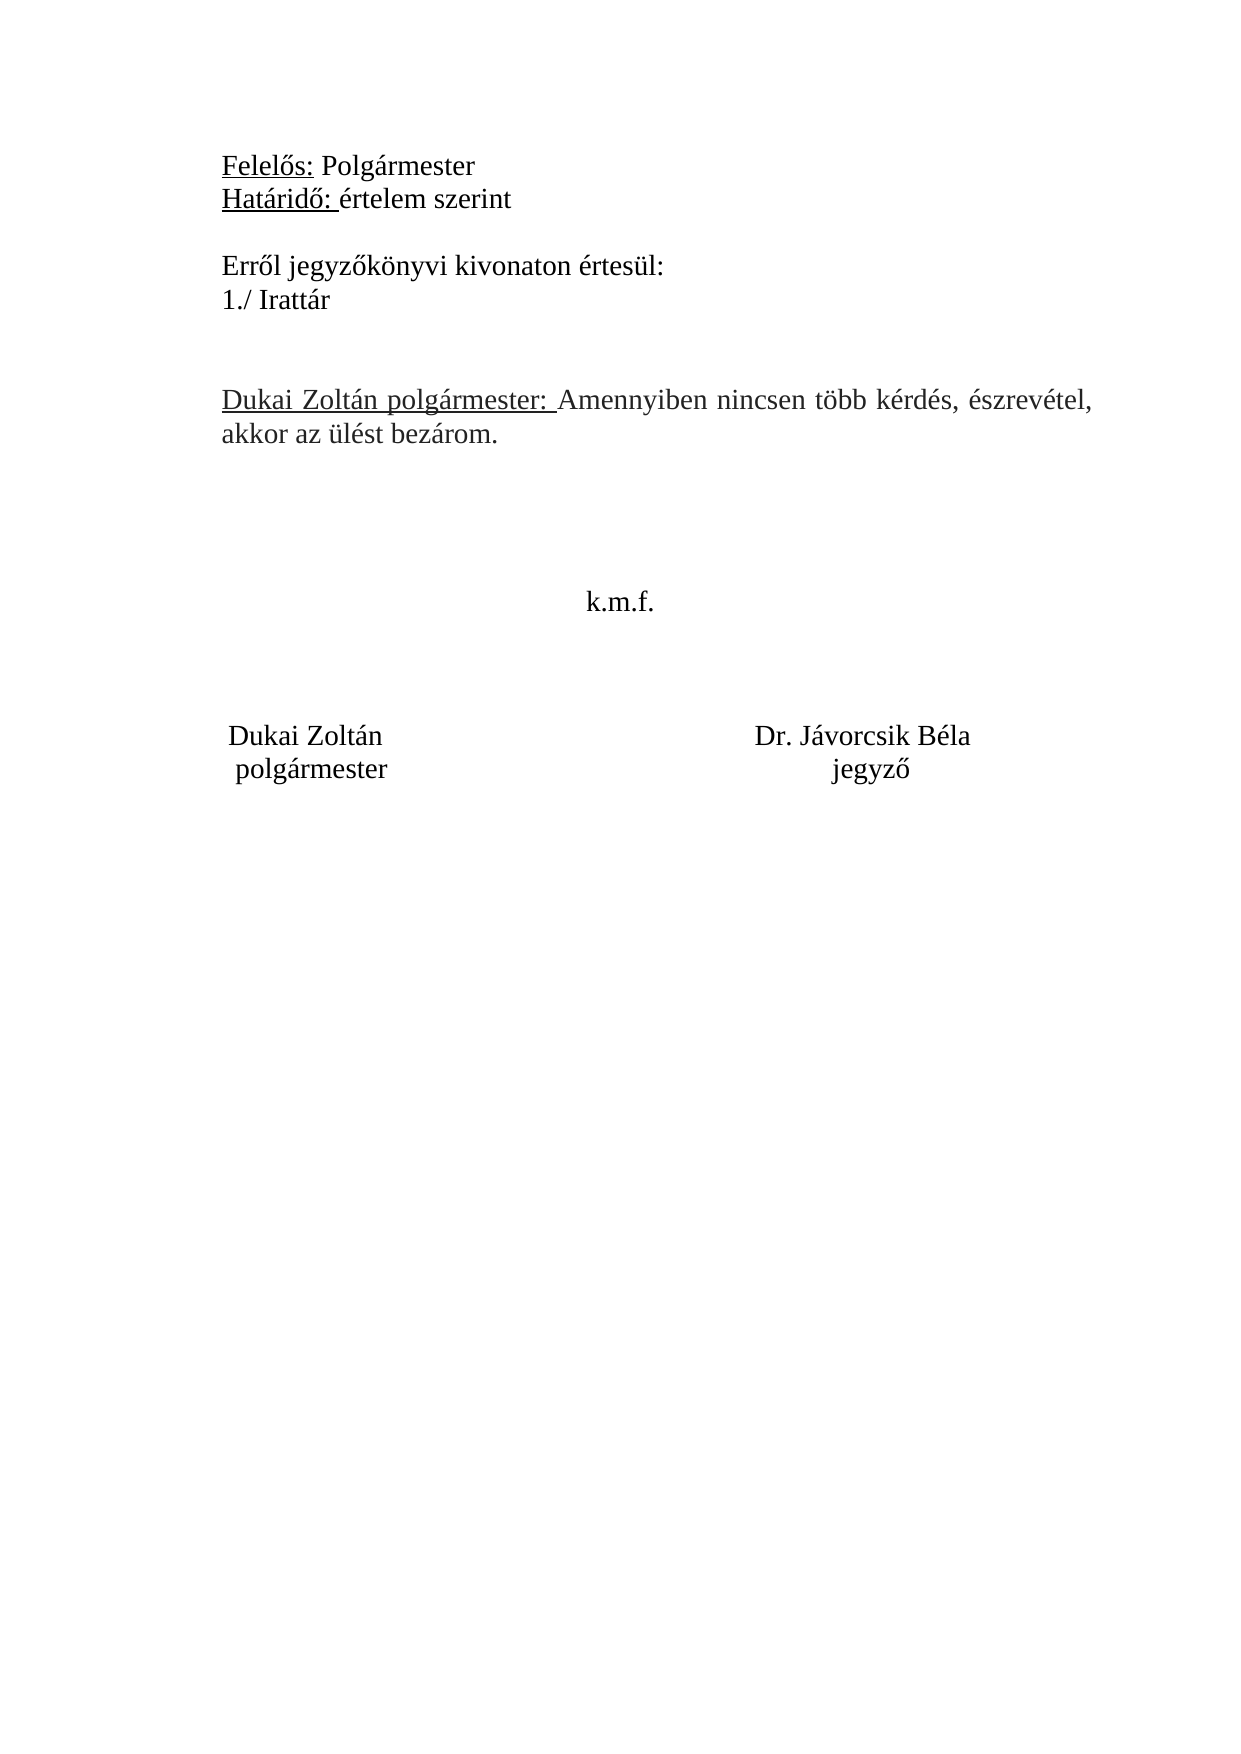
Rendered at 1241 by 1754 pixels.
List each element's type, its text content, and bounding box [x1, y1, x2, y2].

text Dukai Zoltán polgármester: Amennyiben nincsen több kérdés, észrevétel, akkor az ülést bezárom. [221, 382, 1093, 449]
text Határidő: értelem szerint [221, 181, 1093, 215]
text Erről jegyzőkönyvi kivonaton értesül: [221, 248, 1093, 282]
text k.m.f. [148, 584, 1093, 617]
text polgármester jegyző [148, 751, 1093, 785]
text Felelős: Polgármester [221, 148, 1093, 181]
text 1./ Irattár [221, 282, 1093, 315]
text Dukai Zoltán Dr. Jávorcsik Béla [148, 718, 1093, 751]
